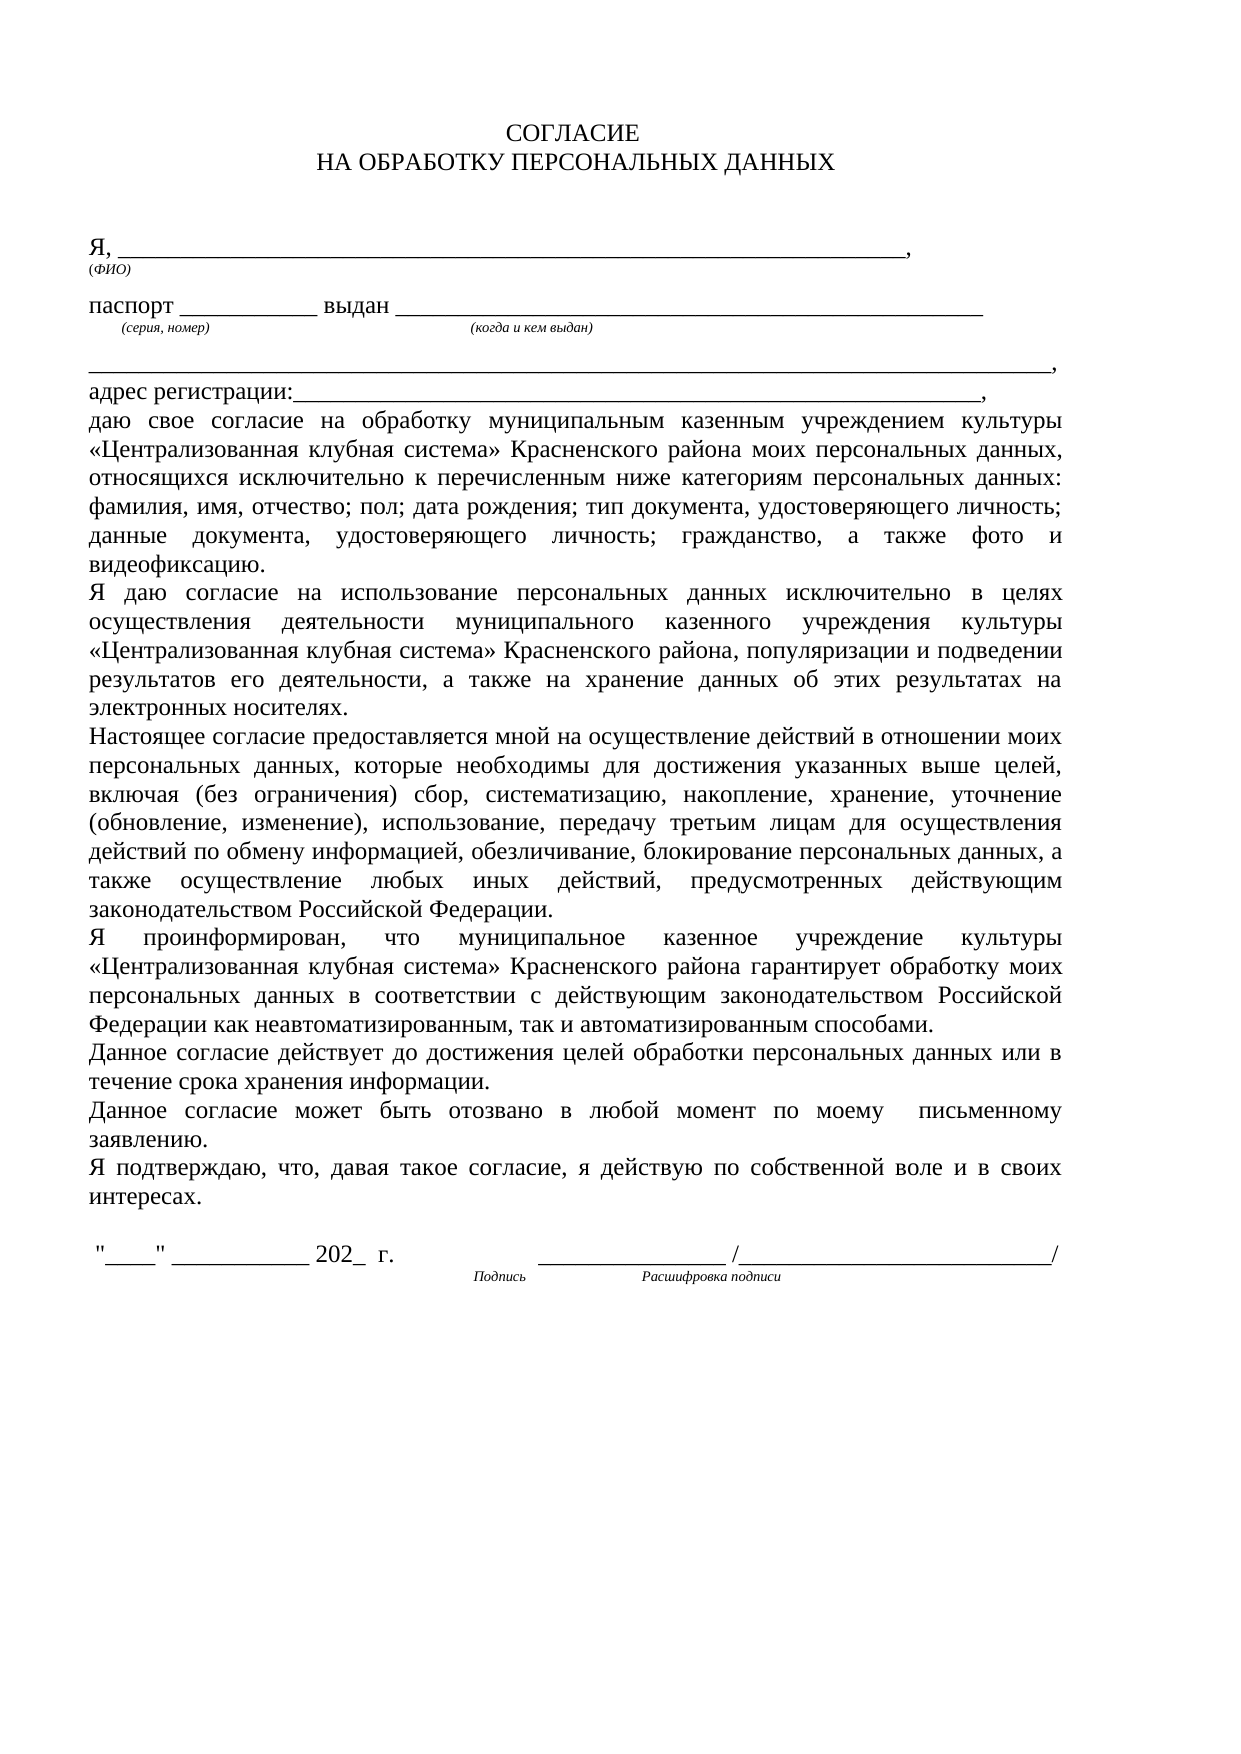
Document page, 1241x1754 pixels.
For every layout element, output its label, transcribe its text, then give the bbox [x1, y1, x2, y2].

text Настоящее согласие предоставляется мной на осуществление действий в отношении моих персональных данных, которые необходимы для достижения указанных выше целей, включая (без ограничения) сбор, систематизацию, накопление, хранение, уточнение (обновление, изменение), использование, передачу третьим лицам для осуществления действий по обмену информацией, обезличивание, блокирование персональных данных, а также осуществление любых иных действий, предусмотренных действующим законодательством Российской Федерации. [89, 721, 1063, 922]
text Данное согласие может быть отозвано в любой момент по моему письменному заявлению. [89, 1095, 1063, 1152]
text СОГЛАСИЕ НА ОБРАБОТКУ ПЕРСОНАЛЬНЫХ ДАННЫХ [89, 118, 1063, 204]
text "____" ___________ 202_ г. _______________ /_________________________/ [89, 1239, 1063, 1267]
text (серия, номер) (когда и кем выдан) [89, 319, 1063, 347]
text _____________________________________________________________________________, [89, 347, 1063, 376]
text Я даю согласие на использование персональных данных исключительно в целях осуществления деятельности муниципального казенного учреждения культуры «Централизованная клубная система» Красненского района, популяризации и подведении результатов его деятельности, а также на хранение данных об этих результатах на электронных носителях. [89, 577, 1063, 721]
text Я подтверждаю, что, давая такое согласие, я действую по собственной воле и в своих интересах. [89, 1152, 1063, 1210]
text Я, _______________________________________________________________, [89, 232, 1063, 261]
text Я проинформирован, что муниципальное казенное учреждение культуры «Централизованная клубная система» Красненского района гарантирует обработку моих персональных данных в соответствии с действующим законодательством Российской Федерации как неавтоматизированным, так и автоматизированным способами. [89, 922, 1063, 1037]
text адрес регистрации:_______________________________________________________, [89, 376, 1063, 405]
text Подпись Расшифровка подписи [89, 1267, 1063, 1296]
text Данное согласие действует до достижения целей обработки персональных данных или в течение срока хранения информации. [89, 1037, 1063, 1095]
text даю свое согласие на обработку муниципальным казенным учреждением культуры «Централизованная клубная система» Красненского района моих персональных данных, относящихся исключительно к перечисленным ниже категориям персональных данных: фамилия, имя, отчество; пол; дата рождения; тип документа, удостоверяющего личность; данные документа, удостоверяющего личность; гражданство, а также фото и видеофиксацию. [89, 405, 1063, 577]
text паспорт ___________ выдан _______________________________________________ [89, 290, 1063, 319]
text (ФИО) [89, 261, 1063, 290]
